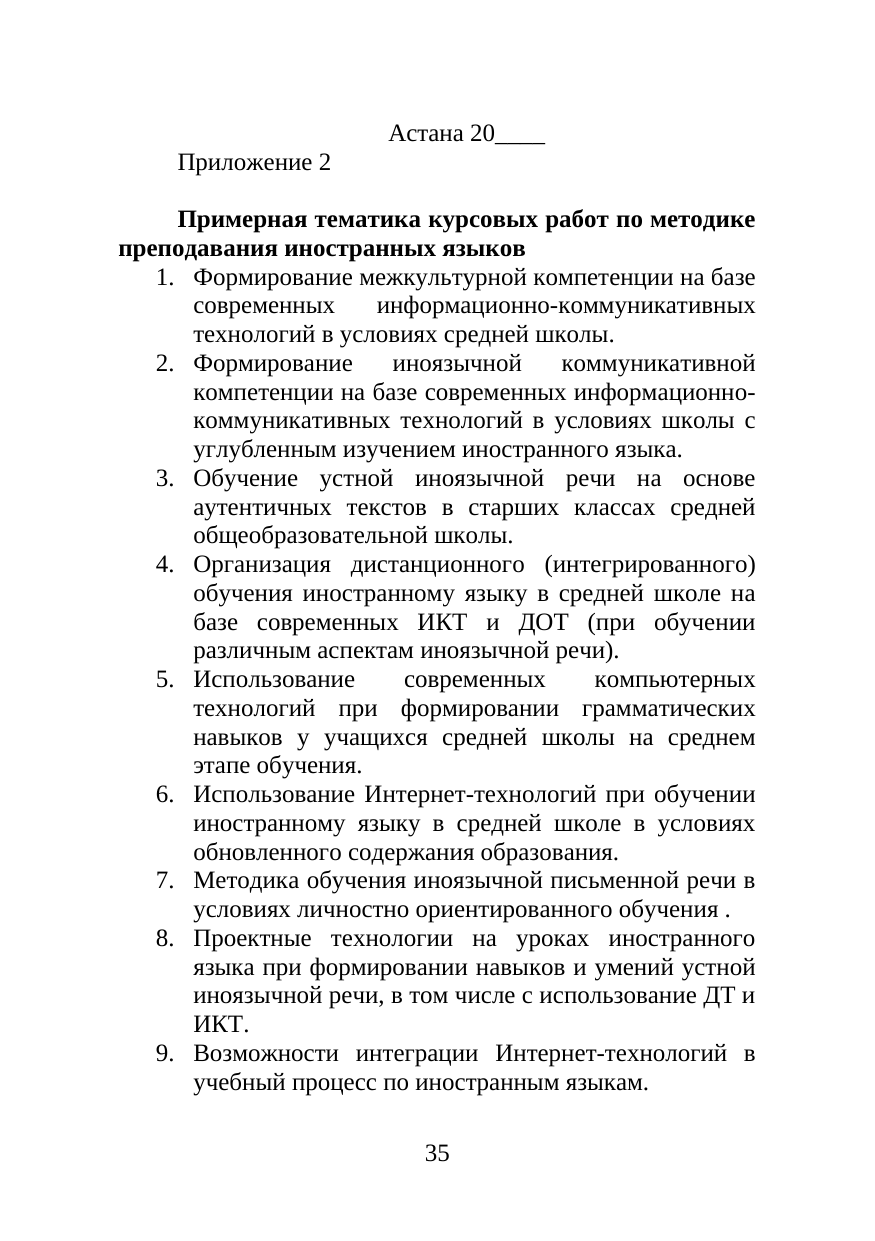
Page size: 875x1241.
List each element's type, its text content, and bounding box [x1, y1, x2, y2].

list Использование современных компьютерных технологий при формировании грамматических навыков у учащихся средней школы на среднем этапе обучения. [156, 664, 756, 779]
list Проектные технологии на уроках иностранного языка при формировании навыков и умений устной иноязычной речи, в том числе с использование ДТ и ИКТ. [156, 923, 756, 1038]
text Примерная тематика курсовых работ по методике преподавания иностранных языков [118, 204, 756, 262]
list Использование Интернет-технологий при обучении иностранному языку в средней школе в условиях обновленного содержания образования. [156, 779, 756, 866]
text Приложение 2 [118, 147, 756, 176]
list Возможности интеграции Интернет-технологий в учебный процесс по иностранным языкам. [156, 1038, 756, 1096]
list Формирование межкультурной компетенции на базе современных информационно-коммуникативных технологий в условиях средней школы. [156, 262, 756, 348]
list Методика обучения иноязычной письменной речи в условиях личностно ориентированного обучения . [156, 866, 756, 923]
list Формирование иноязычной коммуникативной компетенции на базе современных информационно-коммуникативных технологий в условиях школы с углубленным изучением иностранного языка. [156, 348, 756, 463]
list Обучение устной иноязычной речи на основе аутентичных текстов в старших классах средней общеобразовательной школы. [156, 463, 756, 549]
text Астана 20____ [118, 118, 756, 147]
list Организация дистанционного (интегрированного) обучения иностранному языку в средней школе на базе современных ИКТ и ДОТ (при обучении различным аспектам иноязычной речи). [156, 549, 756, 664]
